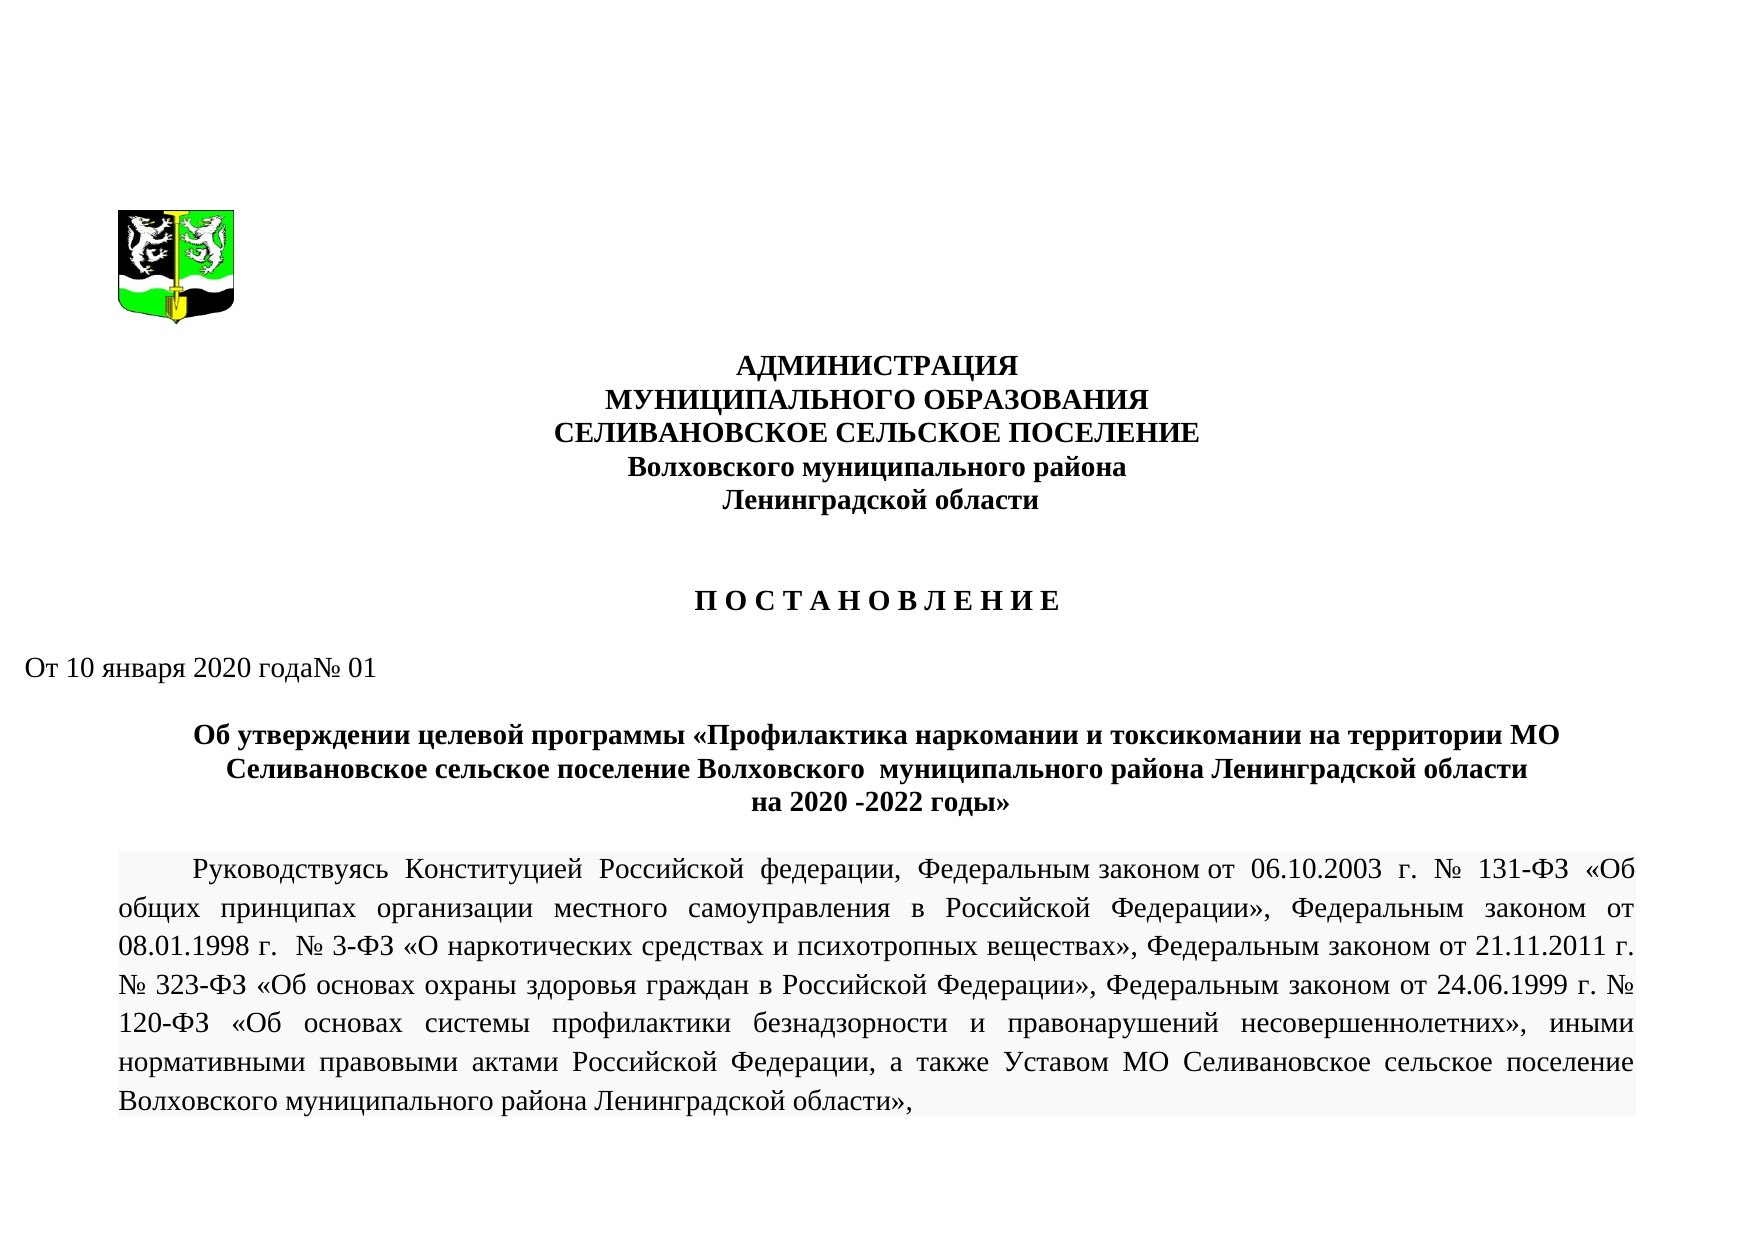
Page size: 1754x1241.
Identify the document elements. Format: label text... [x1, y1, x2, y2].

text Волховского муниципального района [118, 449, 1636, 482]
text Руководствуясь Конституцией Российской федерации, Федеральным законом от 06.10.2003 г. № 131-ФЗ «Об общих принципах организации местного самоуправления в Российской Федерации», Федеральным законом от 08.01.1998 г. № 3-ФЗ «О наркотических средствах и психотропных веществах», Федеральным законом от 21.11.2011 г. № 323-ФЗ «Об основах охраны здоровья граждан в Российской Федерации», Федеральным законом от 24.06.1999 г. № 120-ФЗ «Об основах системы профилактики безнадзорности и правонарушений несовершеннолетних», иными нормативными правовыми актами Российской Федерации, а также Уставом МО Селивановское сельское поселение Волховского муниципального района Ленинградской области», [118, 851, 1636, 1116]
text От 10 января 2020 года№ 01 [24, 650, 1636, 684]
text Ленинградской области [118, 482, 1636, 516]
text П О С Т А Н О В Л Е Н И Е [118, 583, 1636, 617]
text на 2020 -2022 годы» [118, 784, 1636, 818]
text МУНИЦИПАЛЬНОГО ОБРАЗОВАНИЯ СЕЛИВАНОВСКОЕ СЕЛЬСКОЕ ПОСЕЛЕНИЕ [118, 382, 1636, 449]
picture [118, 210, 234, 324]
text Об утверждении целевой программы «Профилактика наркомании и токсикомании на территории МО Селивановское сельское поселение Волховского муниципального района Ленинградской области [118, 717, 1636, 784]
text АДМИНИСТРАЦИЯ [118, 348, 1636, 382]
